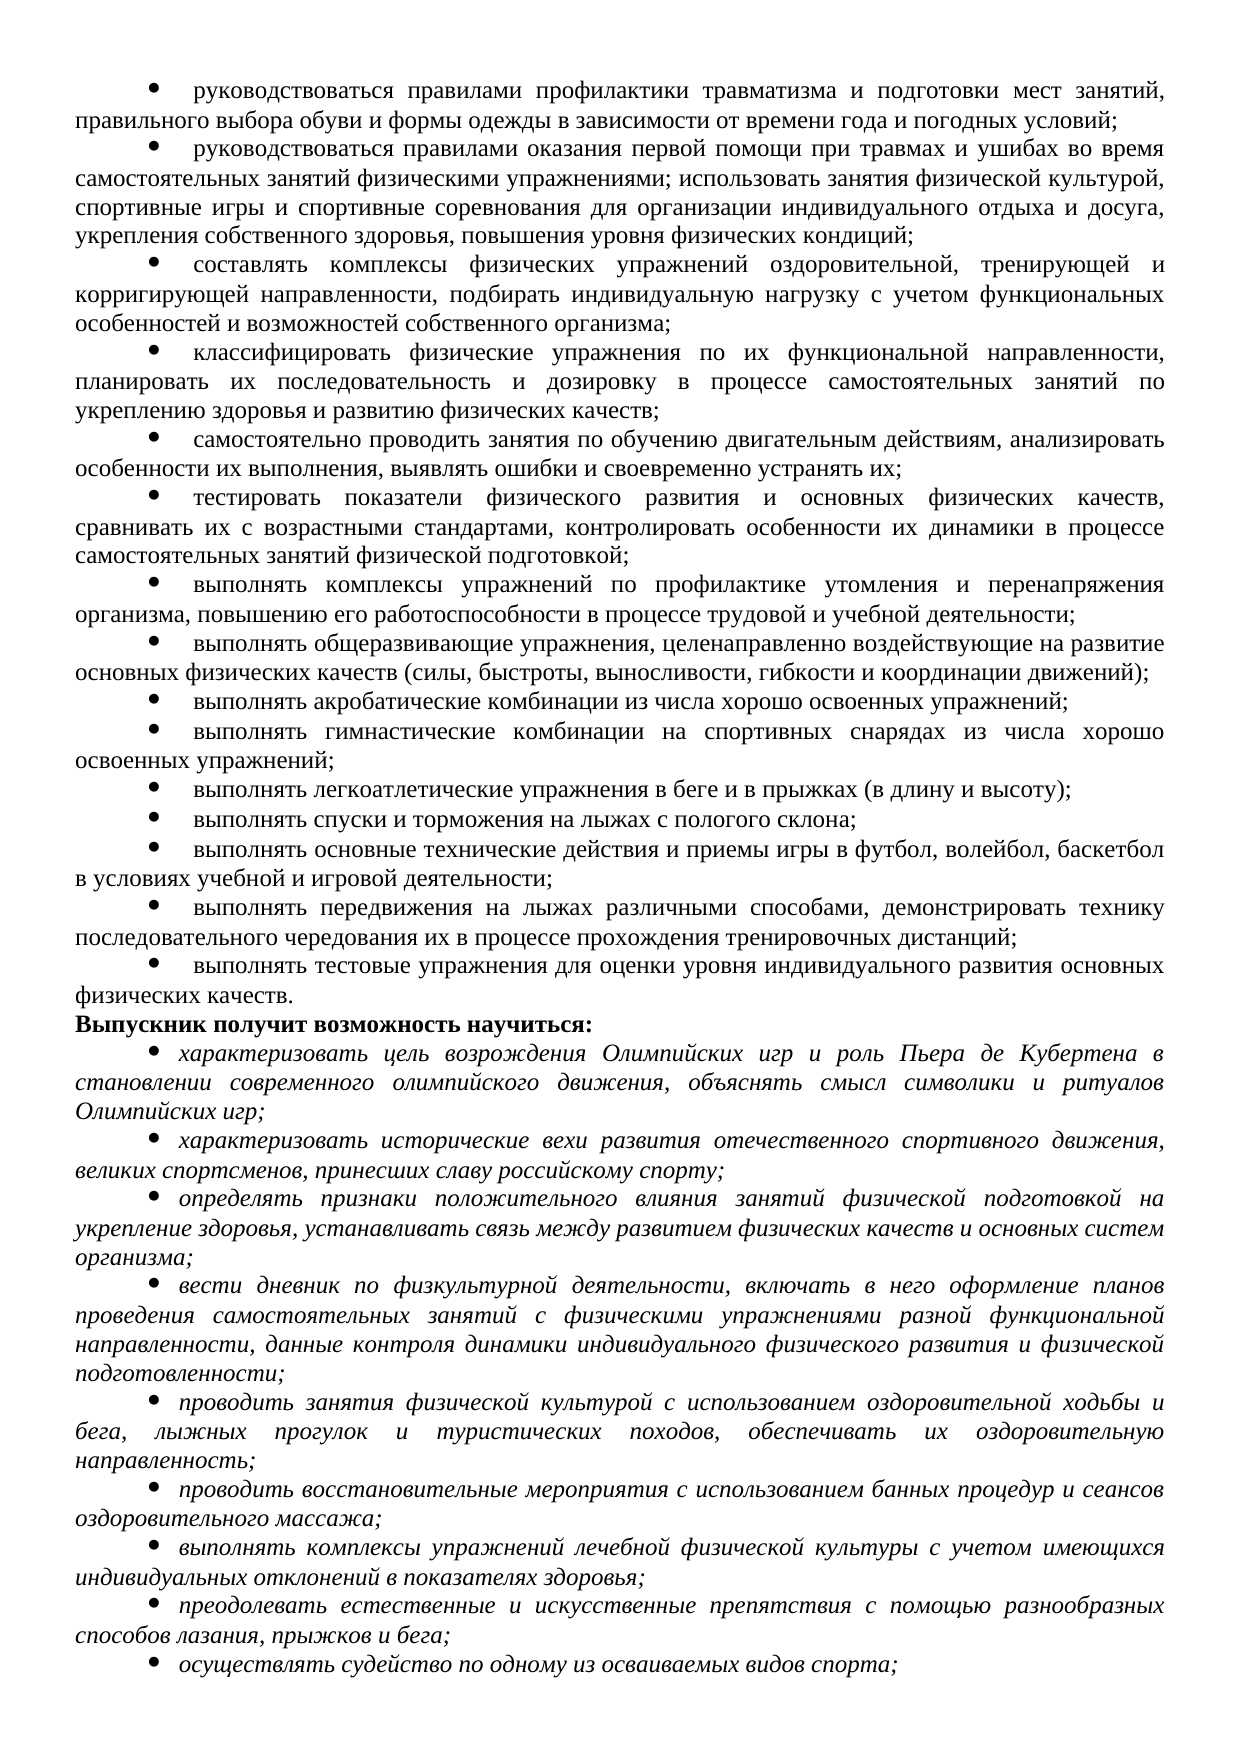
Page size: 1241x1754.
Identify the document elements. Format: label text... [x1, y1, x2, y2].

list проводить занятия физической культурой с использованием оздоровительной ходьбы и бега, лыжных прогулок и туристических походов, обеспечивать их оздоровительную направленность; [75, 1387, 1165, 1474]
list характеризовать исторические вехи развития отечественного спортивного движения, великих спортсменов, принесших славу российскому спорту; [75, 1125, 1165, 1183]
list выполнять комплексы упражнений по профилактике утомления и перенапряжения организма, повышению его работоспособности в процессе трудовой и учебной деятельности; [75, 569, 1166, 628]
list осуществлять судейство по одному из осваиваемых видов спорта; [75, 1649, 1165, 1679]
list выполнять легкоатлетические упражнения в беге и в прыжках (в длину и высоту); [75, 774, 1166, 804]
list составлять комплексы физических упражнений оздоровительной, тренирующей и корригирующей направленности, подбирать индивидуальную нагрузку с учетом функциональных особенностей и возможностей собственного организма; [75, 249, 1166, 337]
list выполнять основные технические действия и приемы игры в футбол, волейбол, баскетбол в условиях учебной и игровой деятельности; [75, 834, 1166, 892]
list проводить восстановительные мероприятия с использованием банных процедур и сеансов оздоровительного массажа; [75, 1474, 1165, 1532]
list выполнять акробатические комбинации из числа хорошо освоенных упражнений; [75, 686, 1166, 716]
list выполнять спуски и торможения на лыжах с пологого склона; [75, 804, 1166, 834]
list выполнять общеразвивающие упражнения, целенаправленно воздействующие на развитие основных физических качеств (силы, быстроты, выносливости, гибкости и координации движений); [75, 628, 1166, 686]
text Выпускник получит возможность научиться: [75, 1009, 1166, 1038]
list выполнять передвижения на лыжах различными способами, демонстрировать технику последовательного чередования их в процессе прохождения тренировочных дистанций; [75, 892, 1166, 951]
list характеризовать цель возрождения Олимпийских игр и роль Пьера де Кубертена в становлении современного олимпийского движения, объяснять смысл символики и ритуалов Олимпийских игр; [75, 1038, 1165, 1125]
list классифицировать физические упражнения по их функциональной направленности, планировать их последовательность и дозировку в процессе самостоятельных занятий по укреплению здоровья и развитию физических качеств; [75, 337, 1166, 424]
list выполнять комплексы упражнений лечебной физической культуры с учетом имеющихся индивидуальных отклонений в показателях здоровья; [75, 1532, 1165, 1591]
list самостоятельно проводить занятия по обучению двигательным действиям, анализировать особенности их выполнения, выявлять ошибки и своевременно устранять их; [75, 424, 1166, 482]
list преодолевать естественные и искусственные препятствия с помощью разнообразных способов лазания, прыжков и бега; [75, 1591, 1165, 1649]
list выполнять гимнастические комбинации на спортивных снарядах из числа хорошо освоенных упражнений; [75, 716, 1166, 774]
list определять признаки положительного влияния занятий физической подготовкой на укрепление здоровья, устанавливать связь между развитием физических качеств и основных систем организма; [75, 1183, 1165, 1271]
list тестировать показатели физического развития и основных физических качеств, сравнивать их с возрастными стандартами, контролировать особенности их динамики в процессе самостоятельных занятий физической подготовкой; [75, 482, 1166, 569]
list руководствоваться правилами профилактики травматизма и подготовки мест занятий, правильного выбора обуви и формы одежды в зависимости от времени года и погодных условий; [75, 75, 1166, 133]
list вести дневник по физкультурной деятельности, включать в него оформление планов проведения самостоятельных занятий с физическими упражнениями разной функциональной направленности, данные контроля динамики индивидуального физического развития и физической подготовленности; [75, 1271, 1165, 1387]
list руководствоваться правилами оказания первой помощи при травмах и ушибах во время самостоятельных занятий физическими упражнениями; использовать занятия физической культурой, спортивные игры и спортивные соревнования для организации индивидуального отдыха и досуга, укрепления собственного здоровья, повышения уровня физических кондиций; [75, 133, 1166, 249]
list выполнять тестовые упражнения для оценки уровня индивидуального развития основных физических качеств. [75, 951, 1166, 1009]
